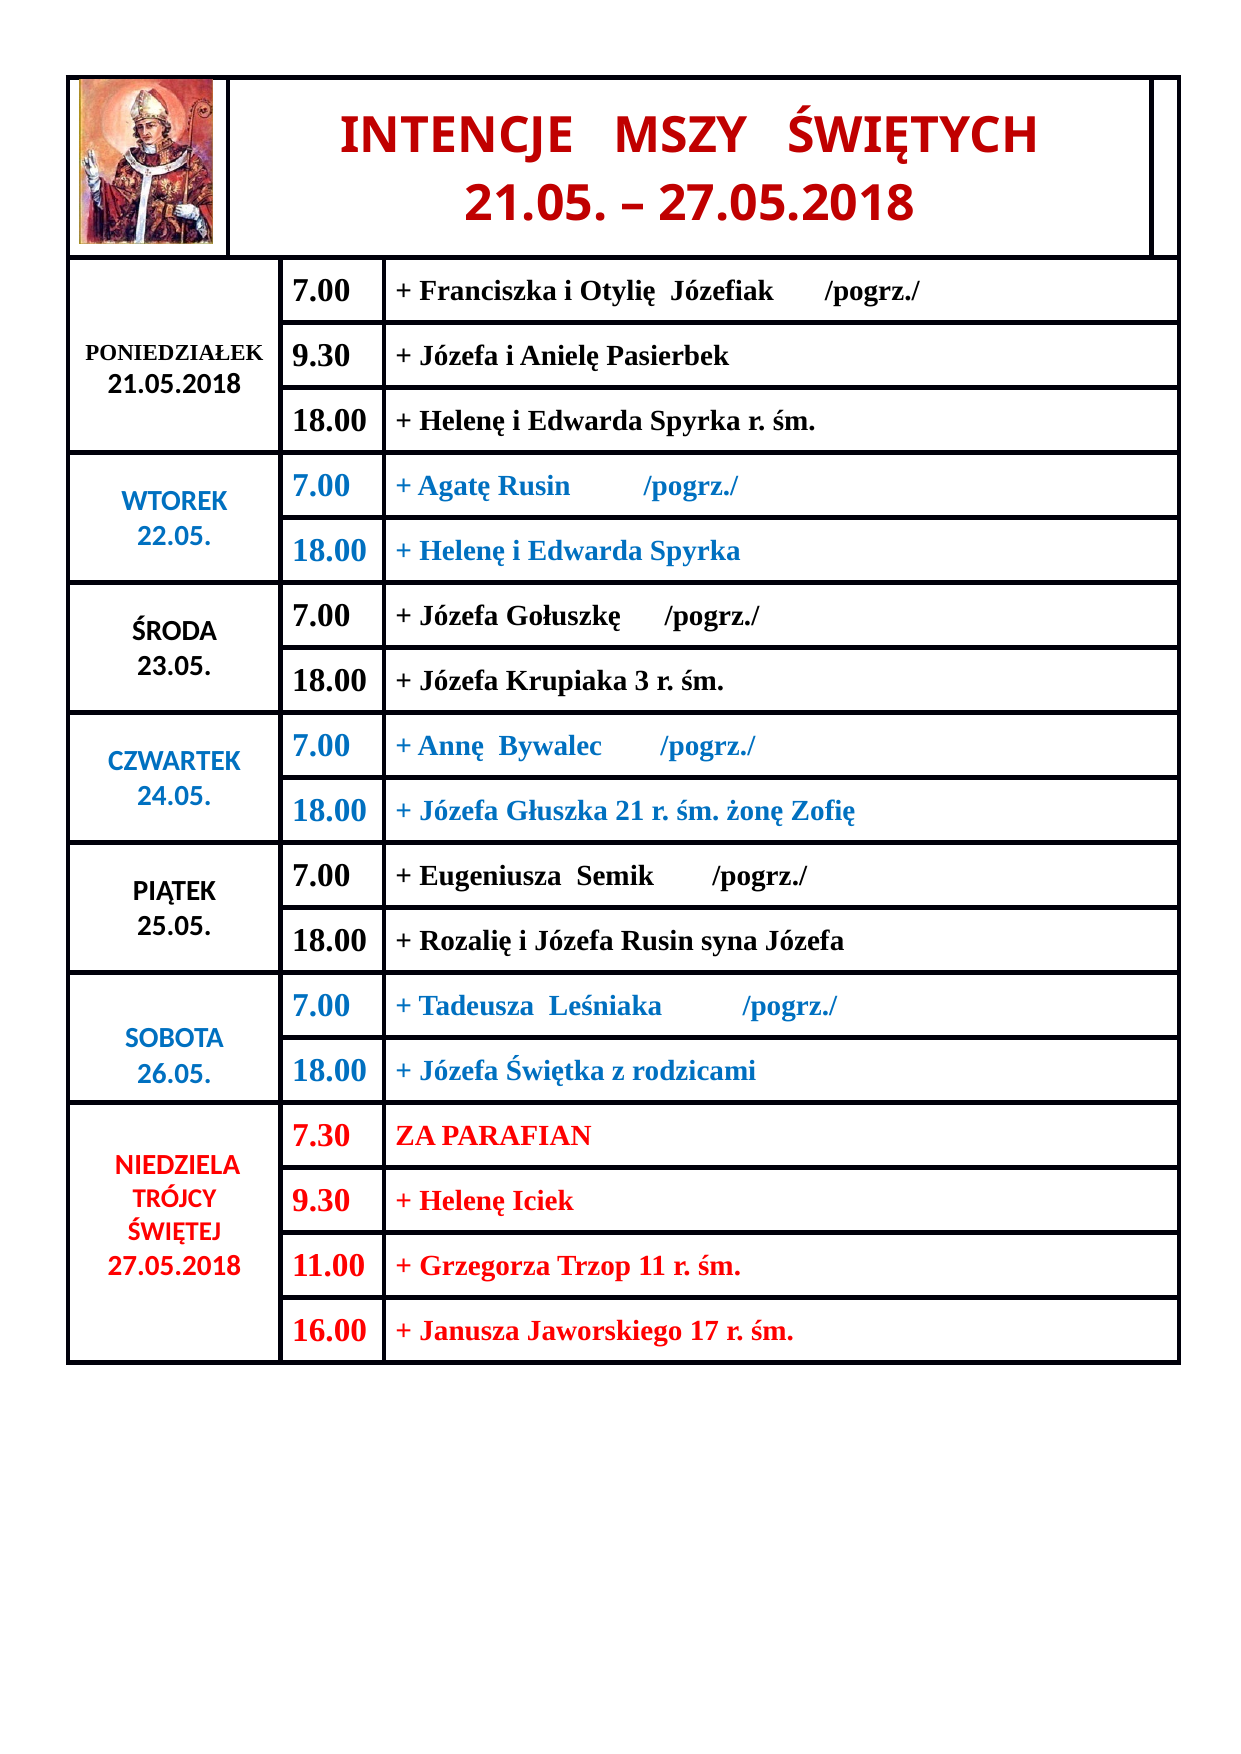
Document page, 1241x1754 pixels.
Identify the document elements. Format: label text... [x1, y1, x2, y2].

table_cell 7.00 [283, 455, 382, 515]
table_cell + Helenę Iciek [386, 1170, 1177, 1230]
table_cell 7.30 [283, 1105, 382, 1165]
table_cell + Józefa Głuszka 21 r. śm. żonę Zofię [386, 780, 1177, 840]
table_cell 7.00 [283, 585, 382, 645]
table_cell SOBOTA 26.05. [70, 975, 278, 1100]
table_cell + Janusza Jaworskiego 17 r. śm. [386, 1300, 1177, 1360]
table_cell + Helenę i Edwarda Spyrka r. śm. [386, 390, 1177, 450]
picture [79, 79, 213, 244]
table_cell + Agatę Rusin /pogrz./ [386, 455, 1177, 515]
table_cell 7.00 [283, 845, 382, 905]
table_cell + Rozalię i Józefa Rusin syna Józefa [386, 910, 1177, 970]
table_cell + Józefa Krupiaka 3 r. śm. [386, 650, 1177, 710]
table_cell + Józefa i Anielę Pasierbek [386, 325, 1177, 385]
table_cell ZA PARAFIAN [386, 1105, 1177, 1165]
table_header INTENCJE MSZY ŚWIĘTYCH 21.05. – 27.05.2018 [230, 80, 1149, 255]
table_cell 7.00 [283, 260, 382, 320]
table_cell + Grzegorza Trzop 11 r. śm. [386, 1235, 1177, 1295]
table_cell 9.30 [283, 1170, 382, 1230]
table_header [1154, 80, 1177, 255]
table_cell WTOREK 22.05. [70, 455, 278, 580]
table_cell 18.00 [283, 910, 382, 970]
table_header [70, 80, 226, 255]
table_cell ŚRODA 23.05. [70, 585, 278, 710]
table_cell + Józefa Gołuszkę /pogrz./ [386, 585, 1177, 645]
table_cell 16.00 [283, 1300, 382, 1360]
table_cell 18.00 [283, 390, 382, 450]
table_cell 18.00 [283, 1040, 382, 1100]
table_cell 18.00 [283, 650, 382, 710]
table_cell PIĄTEK 25.05. [70, 845, 278, 970]
table_cell + Tadeusza Leśniaka /pogrz./ [386, 975, 1177, 1035]
table_cell + Józefa Świętka z rodzicami [386, 1040, 1177, 1100]
table_cell NIEDZIELA TRÓJCY ŚWIĘTEJ 27.05.2018 [70, 1105, 278, 1360]
table_cell + Eugeniusza Semik /pogrz./ [386, 845, 1177, 905]
table_cell PONIEDZIAŁEK 21.05.2018 [70, 260, 278, 450]
table_cell + Annę Bywalec /pogrz./ [386, 715, 1177, 775]
table_cell 7.00 [283, 975, 382, 1035]
table_cell 18.00 [283, 780, 382, 840]
table_cell 7.00 [283, 715, 382, 775]
table_cell + Helenę i Edwarda Spyrka [386, 520, 1177, 580]
table_cell + Franciszka i Otylię Józefiak /pogrz./ [386, 260, 1177, 320]
table_cell 18.00 [283, 520, 382, 580]
table_cell 9.30 [283, 325, 382, 385]
table_cell CZWARTEK 24.05. [70, 715, 278, 840]
table_cell 11.00 [283, 1235, 382, 1295]
